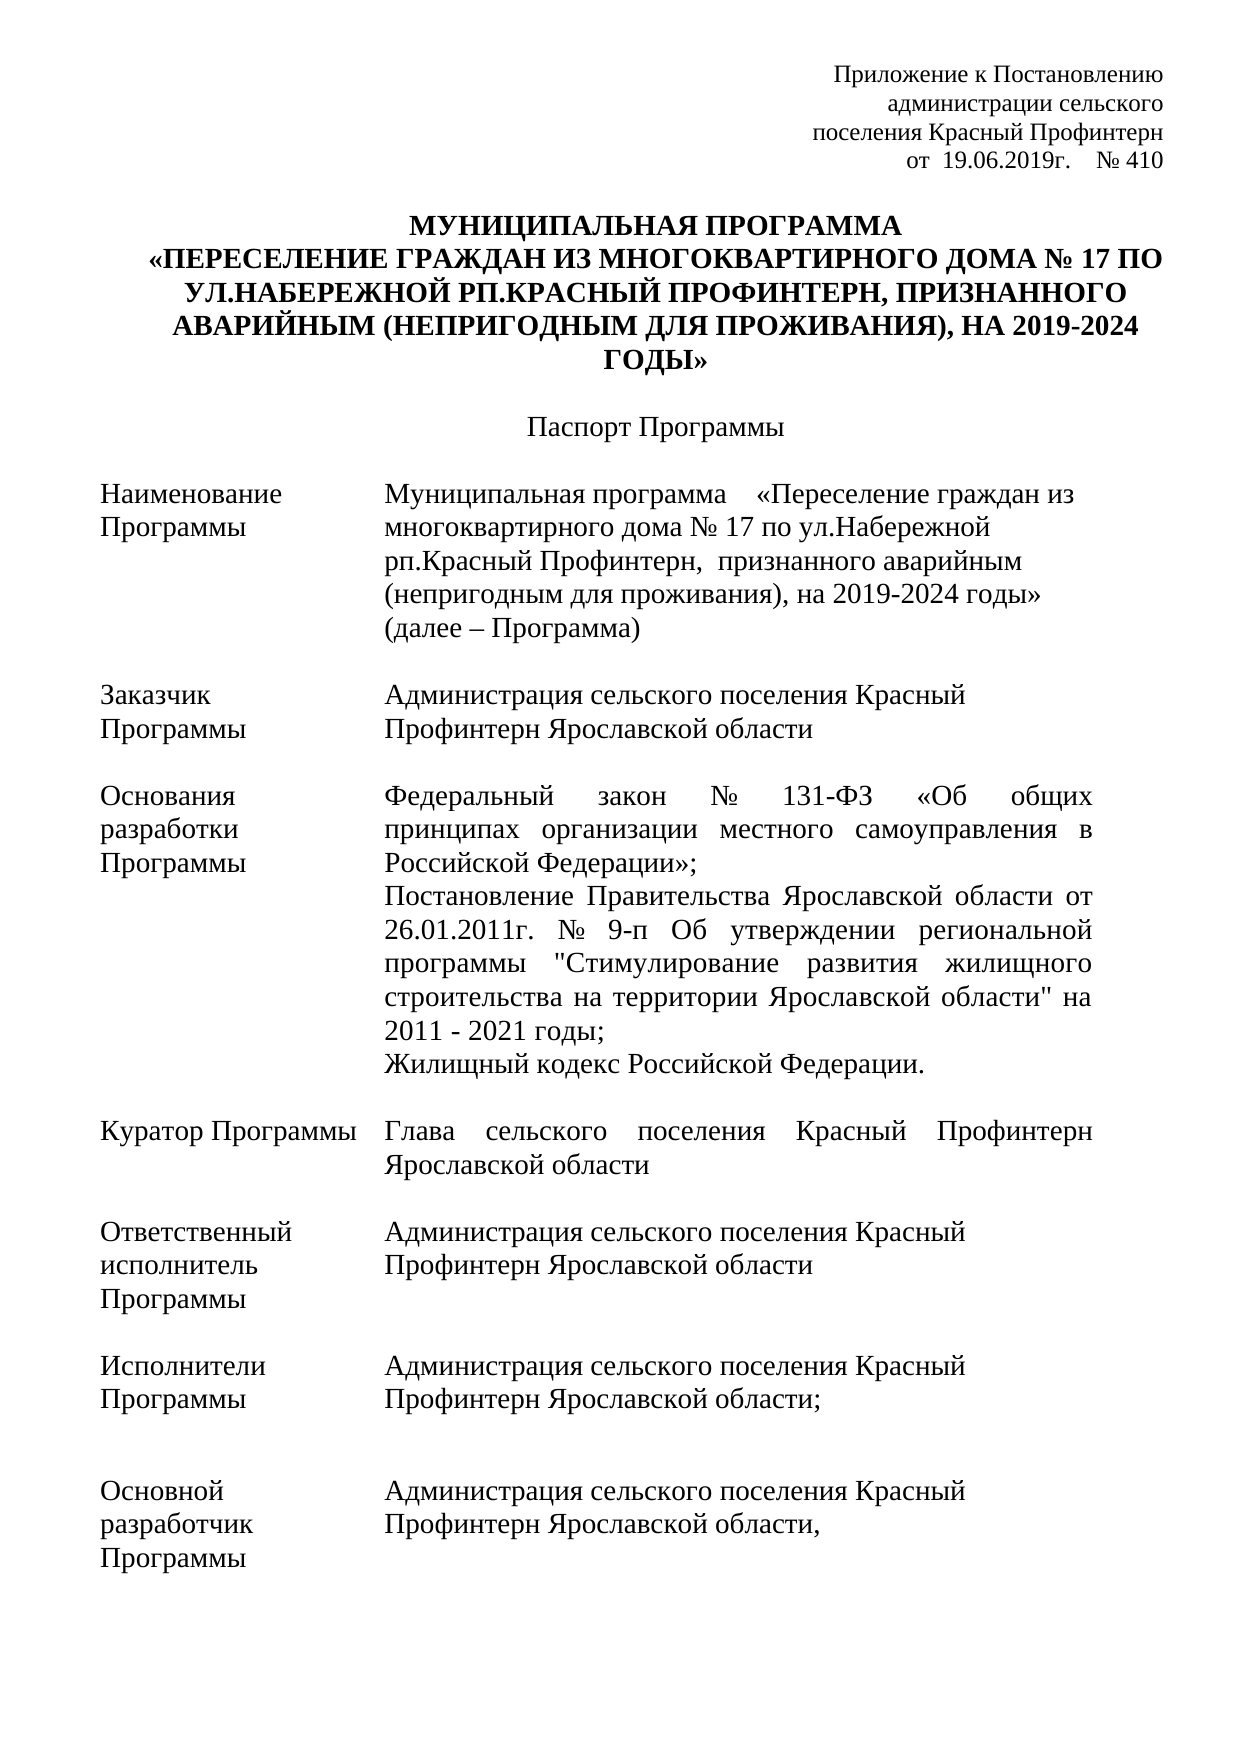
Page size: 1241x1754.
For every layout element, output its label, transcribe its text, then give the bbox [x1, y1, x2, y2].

table_cell Исполнители Программы [89, 1348, 373, 1473]
table_cell Куратор Программы [89, 1113, 373, 1214]
table_cell Администрация сельского поселения Красный Профинтерн Ярославской области; [373, 1348, 1104, 1473]
table_cell Администрация сельского поселения Красный Профинтерн Ярославской области [373, 677, 1104, 778]
text Паспорт Программы [148, 409, 1163, 442]
table_cell Основной разработчик Программы [89, 1473, 373, 1607]
text администрации сельского [148, 88, 1163, 117]
table_cell Федеральный закон № 131-ФЗ «Об общих принципах организации местного самоуправления в Российской Федерации»; Постановление Правительства Ярославской области от 26.01.2011г. № 9-п Об утверждении региональной программы "Стимулирование развития жилищного строительства на территории Ярославской области" на 2011 - 2021 годы; Жилищный кодекс Российской Федерации. [373, 778, 1104, 1113]
text МУНИЦИПАЛЬНАЯ ПРОГРАММА [148, 208, 1163, 241]
table_cell Администрация сельского поселения Красный Профинтерн Ярославской области [373, 1214, 1104, 1348]
table_cell Глава сельского поселения Красный Профинтерн Ярославской области [373, 1113, 1104, 1214]
text от 19.06.2019г. № 410 [148, 145, 1163, 174]
table_header Муниципальная программа «Переселение граждан из многоквартирного дома № 17 по ул.Набережной рп.Красный Профинтерн, признанного аварийным (непригодным для проживания), на 2019-2024 годы» (далее – Программа) [373, 476, 1104, 677]
text «ПЕРЕСЕЛЕНИЕ ГРАЖДАН ИЗ МНОГОКВАРТИРНОГО ДОМА № 17 ПО УЛ.НАБЕРЕЖНОЙ РП.КРАСНЫЙ ПРОФИНТЕРН, ПРИЗНАННОГО АВАРИЙНЫМ (НЕПРИГОДНЫМ ДЛЯ ПРОЖИВАНИЯ), НА 2019-2024 ГОДЫ» [148, 241, 1163, 375]
table_cell Ответственный исполнитель Программы [89, 1214, 373, 1348]
text Приложение к Постановлению [148, 59, 1163, 88]
table_cell Заказчик Программы [89, 677, 373, 778]
table_cell Основания разработки Программы [89, 778, 373, 1113]
table_header Наименование Программы [89, 476, 373, 677]
text поселения Красный Профинтерн [148, 117, 1163, 145]
table_cell Администрация сельского поселения Красный Профинтерн Ярославской области, [373, 1473, 1104, 1607]
